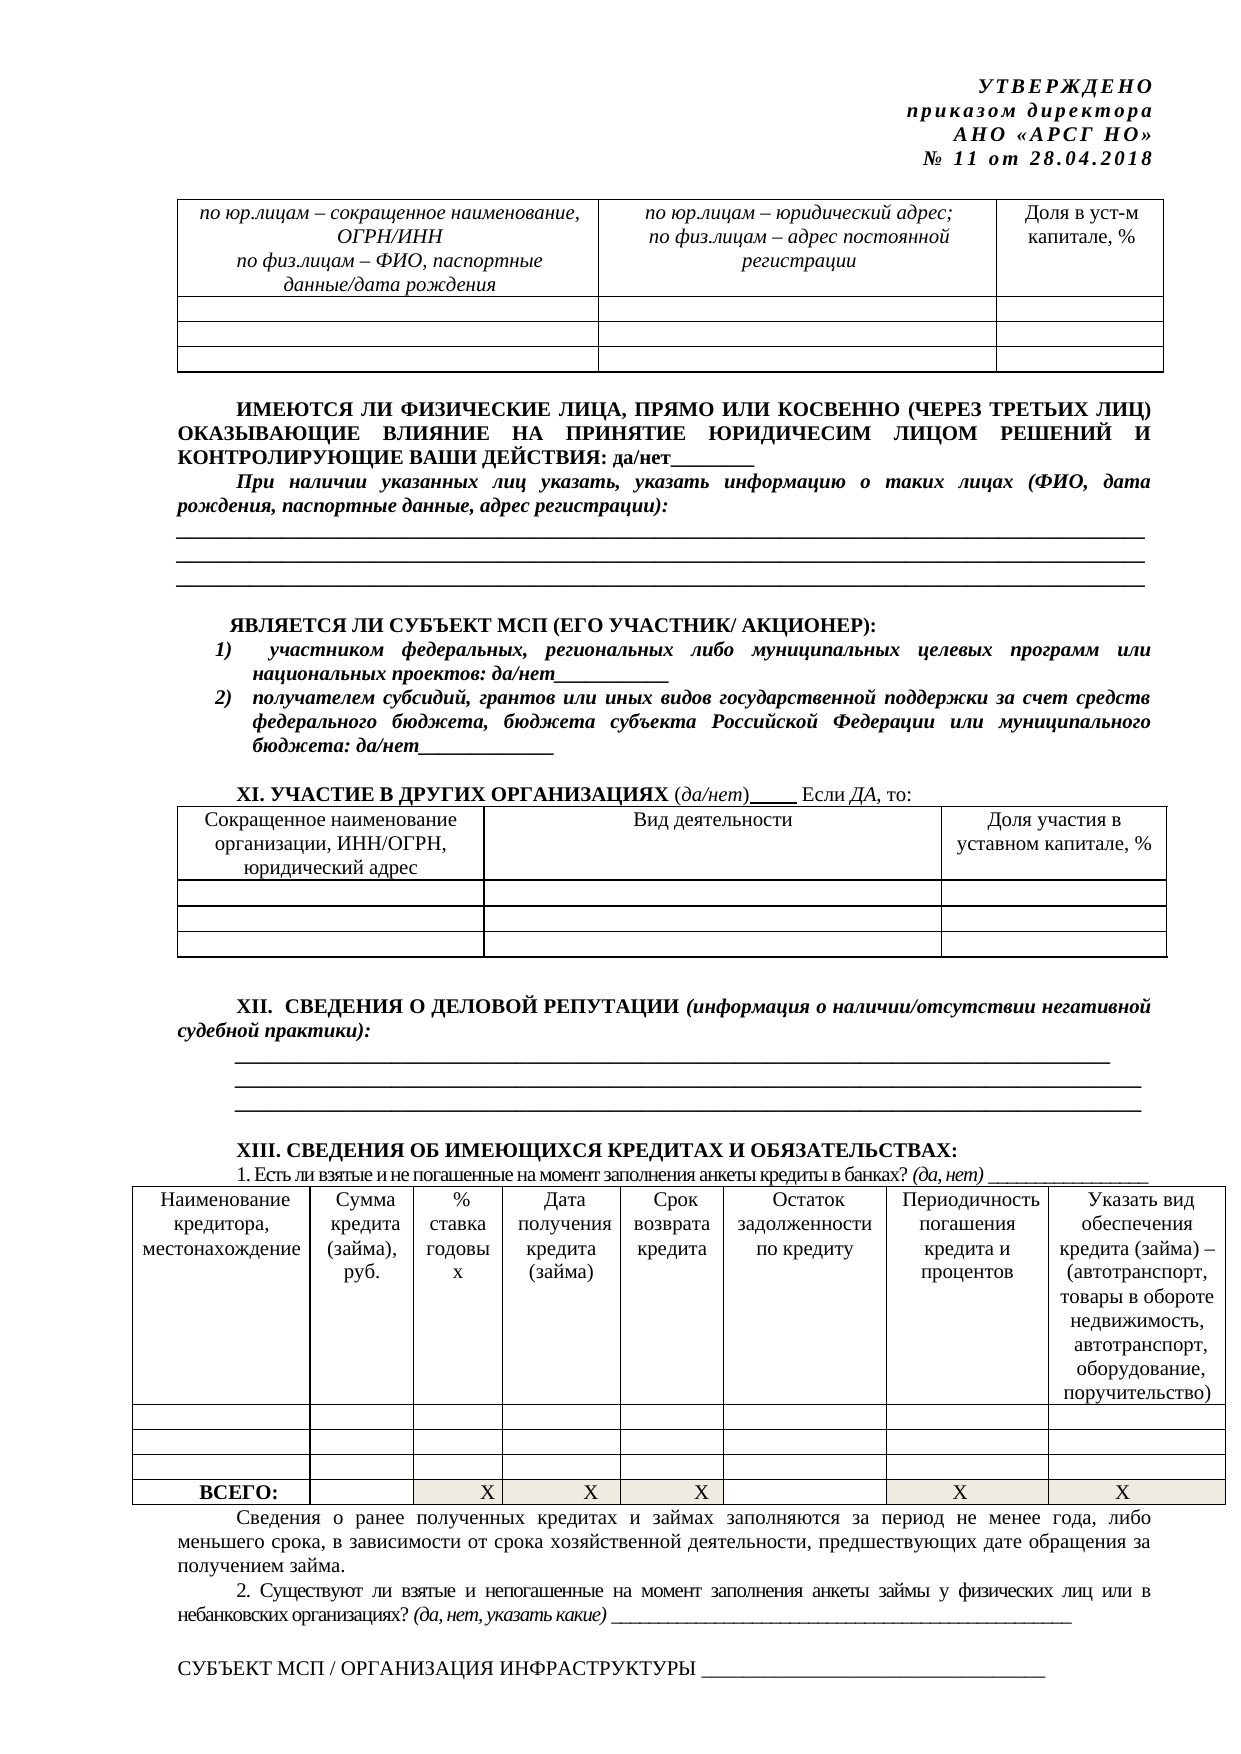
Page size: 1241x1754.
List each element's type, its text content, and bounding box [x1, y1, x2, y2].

table_header Указать вид обеспечения кредита (займа) – (автотранспорт, товары в обороте недвижимость, автотранспорт, оборудование, поручительство) [1049, 1187, 1225, 1404]
table_cell [133, 1430, 309, 1454]
table_cell Х [621, 1480, 723, 1504]
table_header % ставка годовых [414, 1187, 502, 1404]
table_cell ВСЕГО: [133, 1480, 309, 1504]
table_cell Х [414, 1480, 502, 1504]
table_cell [724, 1430, 886, 1454]
table_cell [599, 297, 996, 321]
table_cell [997, 297, 1163, 321]
text XIII. СВЕДЕНИЯ ОБ ИМЕЮЩИХСЯ КРЕДИТАХ И ОБЯЗАТЕЛЬСТВАХ: [177, 1138, 1152, 1162]
table_cell Х [503, 1480, 620, 1504]
table_cell [414, 1455, 502, 1479]
table_cell [178, 932, 483, 956]
text _____________________________________________________________________________________________ [177, 517, 1152, 541]
table_header Периодичность погашения кредита и процентов [887, 1187, 1048, 1404]
text __________________________________________________________________________________________________________________________________________________________________________________________ [177, 541, 1152, 589]
table_header Вид деятельности [485, 807, 941, 879]
table_cell [887, 1455, 1048, 1479]
table_cell [485, 907, 941, 931]
table_cell [942, 907, 1166, 931]
table_cell Х [887, 1480, 1048, 1504]
text ____________________________________________________________________________________ [177, 1042, 1152, 1066]
text ИМЕЮТСЯ ЛИ ФИЗИЧЕСКИЕ ЛИЦА, ПРЯМО ИЛИ КОСВЕННО (ЧЕРЕЗ ТРЕТЬИХ ЛИЦ) ОКАЗЫВАЮЩИЕ ВЛИЯНИЕ НА ПРИНЯТИЕ ЮРИДИЧЕСИМ ЛИЦОМ РЕШЕНИЙ И КОНТРОЛИРУЮЩИЕ ВАШИ ДЕЙСТВИЯ: да/нет________ [177, 396, 1152, 469]
table_cell [724, 1480, 886, 1504]
table_header Сумма кредита (займа), руб. [311, 1187, 413, 1404]
table_cell [414, 1405, 502, 1429]
table_cell [311, 1455, 413, 1479]
table_cell [133, 1455, 309, 1479]
table_cell [1049, 1430, 1225, 1454]
table_cell [621, 1405, 723, 1429]
text 1. Есть ли взятые и не погашенные на момент заполнения анкеты кредиты в банках? (да, нет) _________________ [177, 1162, 1152, 1186]
text Сведения о ранее полученных кредитах и займах заполняются за период не менее года, либо меньшего срока, в зависимости от срока хозяйственной деятельности, предшествующих дате обращения за получением займа. [177, 1505, 1152, 1577]
table_cell [621, 1430, 723, 1454]
table_header по юр.лицам – юридический адрес; по физ.лицам – адрес постоянной регистрации [599, 200, 996, 296]
text 2. Существуют ли взятые и непогашенные на момент заполнения анкеты займы у физических лиц или в небанковских организациях? (да, нет, указать какие) _________________________________________________ [177, 1577, 1152, 1626]
table_cell [942, 932, 1166, 956]
table_cell [485, 932, 941, 956]
table_cell [178, 297, 598, 321]
table_header по юр.лицам – сокращенное наименование, ОГРН/ИНН по физ.лицам – ФИО, паспортные данные/дата рождения [178, 200, 598, 296]
table_cell [997, 322, 1163, 346]
table_cell [724, 1405, 886, 1429]
table_cell [599, 347, 996, 371]
table_cell [311, 1430, 413, 1454]
list участником федеральных, региональных либо муниципальных целевых программ или национальных проектов: да/нет___________ [215, 637, 1152, 685]
table_cell [724, 1455, 886, 1479]
table_header Сокращенное наименование организации, ИНН/ОГРН, юридический адрес [178, 807, 483, 879]
text XII. СВЕДЕНИЯ О ДЕЛОВОЙ РЕПУТАЦИИ (информация о наличии/отсутствии негативной судебной практики): [177, 994, 1152, 1042]
text ЯВЛЯЕТСЯ ЛИ СУБЪЕКТ МСП (ЕГО УЧАСТНИК/ АКЦИОНЕР): [177, 613, 1152, 637]
table_cell [311, 1405, 413, 1429]
table_cell [311, 1480, 413, 1504]
table_cell [485, 881, 941, 905]
table_header Доля в уст-м капитале, % [997, 200, 1163, 296]
table_cell [1049, 1455, 1225, 1479]
table_cell [997, 347, 1163, 371]
table_cell [887, 1430, 1048, 1454]
table_header Наименование кредитора, местонахождение [133, 1187, 309, 1404]
table_cell [1049, 1405, 1225, 1429]
table_cell [178, 907, 483, 931]
table_cell [178, 881, 483, 905]
text XI. УЧАСТИЕ В ДРУГИХ ОРГАНИЗАЦИЯХ (да/нет) Если ДА, то: [177, 781, 1152, 806]
text _______________________________________________________________________________________ [177, 1066, 1152, 1090]
text _______________________________________________________________________________________ [177, 1090, 1152, 1114]
table_header Дата получения кредита (займа) [503, 1187, 620, 1404]
table_cell [414, 1430, 502, 1454]
table_cell [599, 322, 996, 346]
table_cell [942, 881, 1166, 905]
text При наличии указанных лиц указать, указать информацию о таких лицах (ФИО, дата рождения, паспортные данные, адрес регистрации): [177, 469, 1152, 517]
table_cell [621, 1455, 723, 1479]
list получателем субсидий, грантов или иных видов государственной поддержки за счет средств федерального бюджета, бюджета субъекта Российской Федерации или муниципального бюджета: да/нет_____________ [215, 685, 1152, 757]
table_cell [503, 1455, 620, 1479]
table_header Остаток задолженности по кредиту [724, 1187, 886, 1404]
table_header Доля участия в уставном капитале, % [942, 807, 1166, 879]
table_cell [178, 322, 598, 346]
table_cell [133, 1405, 309, 1429]
table_cell [503, 1430, 620, 1454]
table_header Срок возврата кредита [621, 1187, 723, 1404]
table_cell [887, 1405, 1048, 1429]
table_cell Х [1049, 1480, 1225, 1504]
table_cell [178, 347, 598, 371]
table_cell [503, 1405, 620, 1429]
